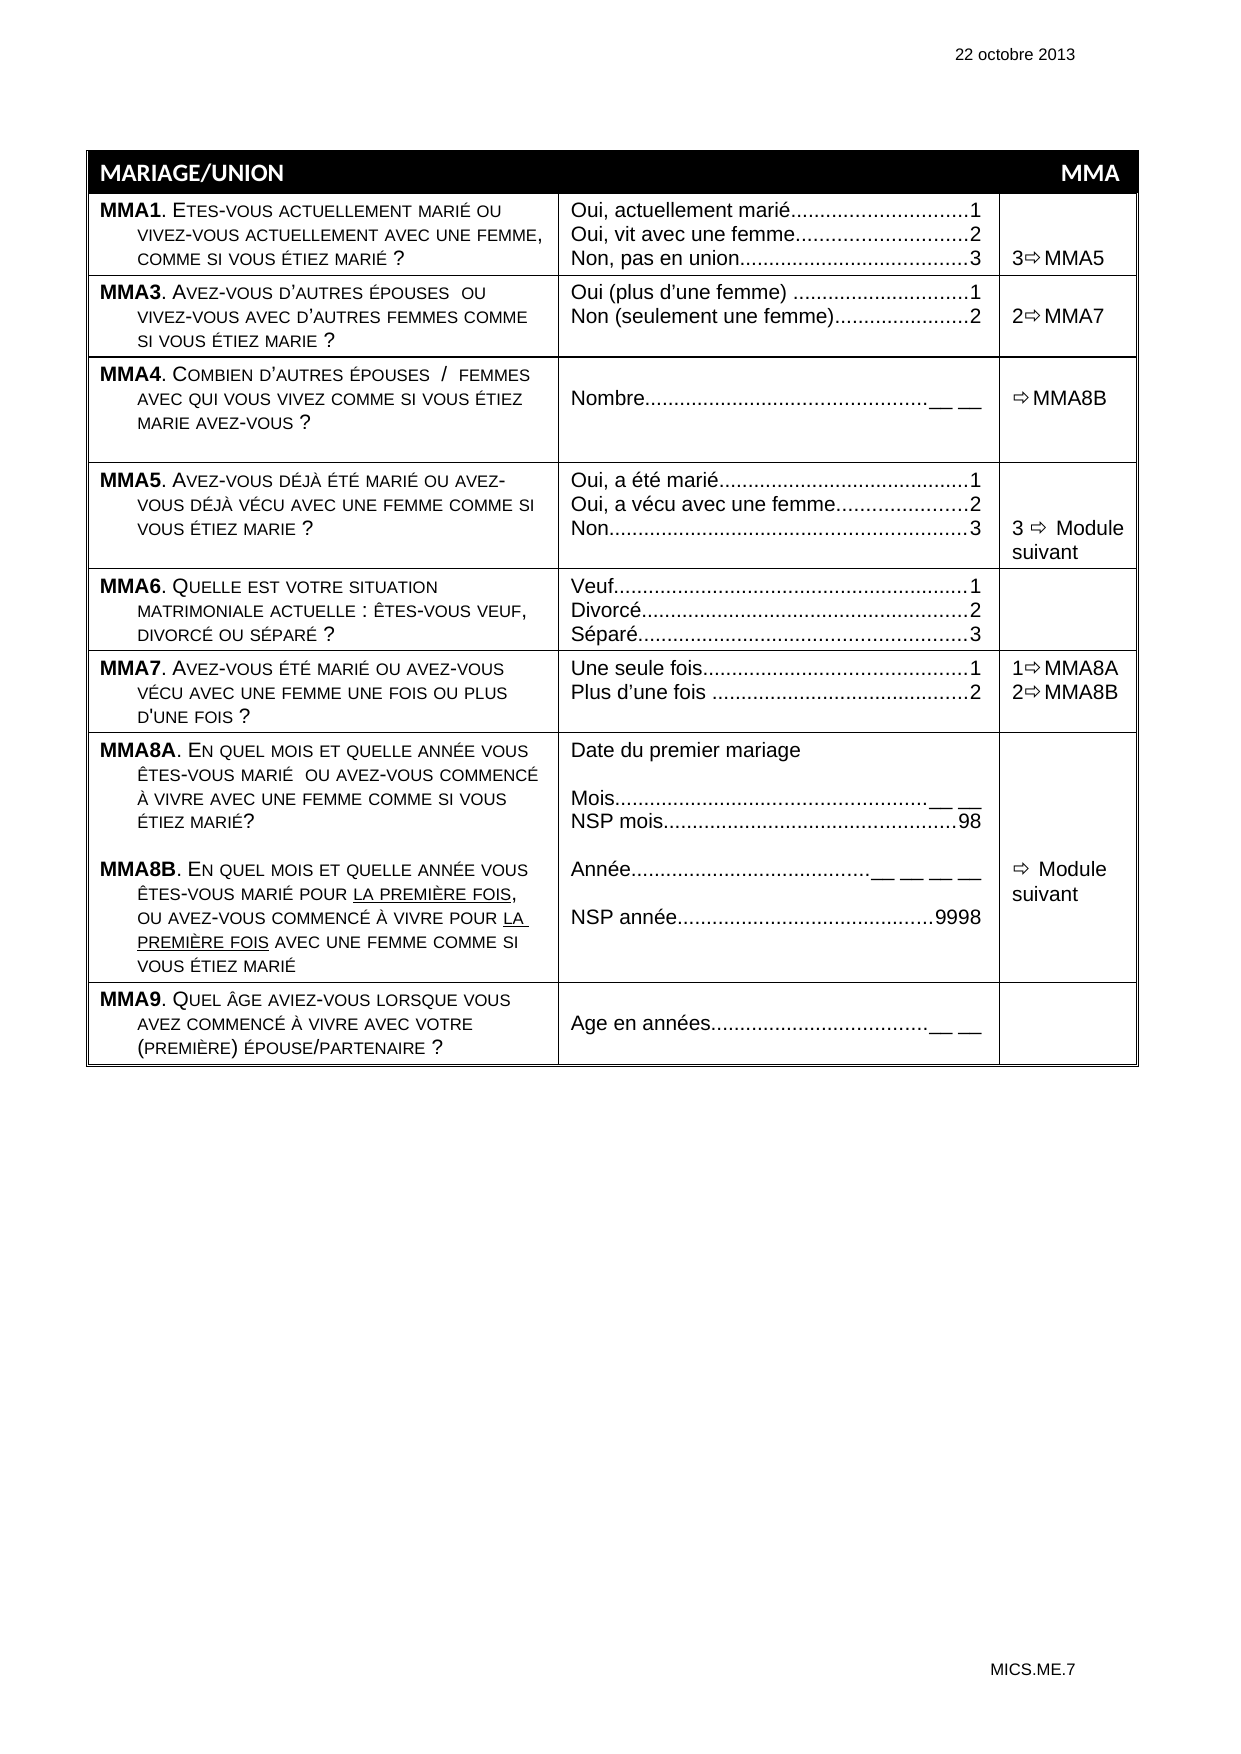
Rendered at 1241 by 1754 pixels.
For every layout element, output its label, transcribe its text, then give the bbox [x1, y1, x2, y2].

table_cell MMA8B [1000, 358, 1136, 462]
table_cell MMA8A. En quel mois et quelle année vous êtes-vous marié ou avez-vous commencé à vivre avec une femme comme si vous étiez marié? MMA8B. En quel mois et quelle année vous êtes-vous marié pour la première fois, ou avez-vous commencé à vivre pour la première fois avec une femme comme si vous étiez marié [89, 733, 558, 982]
table_cell MMA5. Avez-vous déjà été marié ou avez-vous déjà vécu avec une femme comme si vous étiez marie ? [89, 463, 558, 568]
table_cell 3 Module suivant [1000, 463, 1136, 568]
table_cell MMA1. Etes-vous actuellement marié ou vivez-vous actuellement avec une femme, comme si vous étiez marié ? [89, 194, 558, 274]
table_cell MMA7. Avez-vous été marié ou avez-vous vécu avec une femme une fois ou plus d'une fois ? [89, 651, 558, 732]
table_cell Veuf 1 Divorcé 2 Séparé 3 [559, 569, 999, 650]
table_cell Date du premier mariage Mois __ __ NSP mois 98 Année __ __ __ __ NSP année 9998 [559, 733, 999, 982]
table_cell [1000, 569, 1136, 650]
table_cell MMA3. Avez-vous d’autres épouses ou vivez-vous avec d’autres femmes comme si vous étiez marie ? [89, 276, 558, 356]
table_cell Oui, a été marié 1 Oui, a vécu avec une femme 2 Non 3 [559, 463, 999, 568]
table_header Mariage/UNION MMA [89, 153, 1136, 193]
table_cell Oui, actuellement marié 1 Oui, vit avec une femme 2 Non, pas en union 3 [559, 194, 999, 274]
table_cell Oui (plus d’une femme) 1 Non (seulement une femme) 2 [559, 276, 999, 356]
table_cell MMA9. Quel âge aviez-vous lorsque vous avez commencé à vivre avec votre (première) épouse/partenaire ? [89, 983, 558, 1063]
table_cell Nombre __ __ [559, 358, 999, 462]
table_cell Une seule fois 1 Plus d’une fois 2 [559, 651, 999, 732]
table_cell MMA6. Quelle est votre situation matrimoniale actuelle : êtes-vous veuf, divorcé ou séparé ? [89, 569, 558, 650]
table_cell 2MMA7 [1000, 276, 1136, 356]
table_cell 1MMA8A 2MMA8B [1000, 651, 1136, 732]
table_cell MMA4. Combien d’autres épouses / femmes avec qui vous vivez comme si vous étiez marie avez-vous ? [89, 358, 558, 462]
table_cell 3MMA5 [1000, 194, 1136, 274]
table_cell [1000, 983, 1136, 1063]
table_cell Age en années __ __ [559, 983, 999, 1063]
table_cell Module suivant [1000, 733, 1136, 982]
